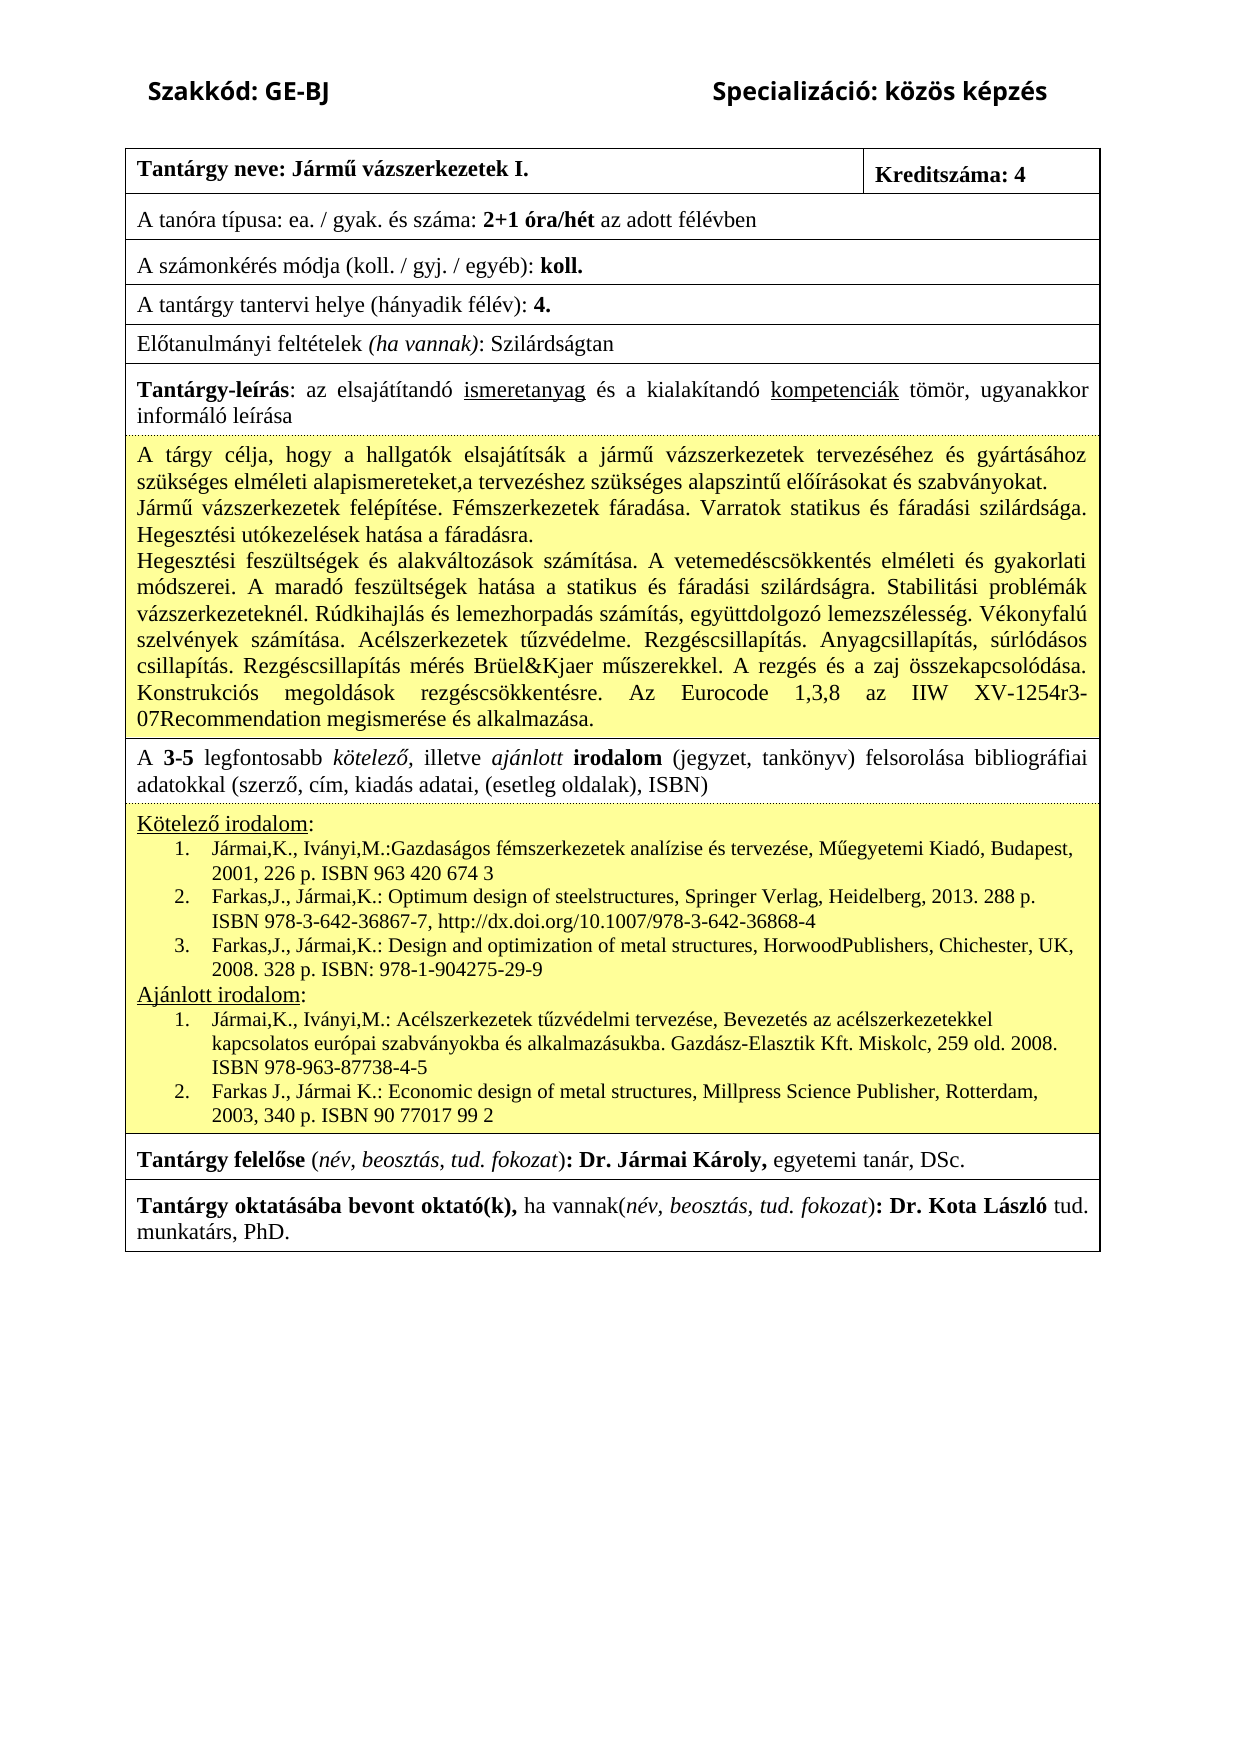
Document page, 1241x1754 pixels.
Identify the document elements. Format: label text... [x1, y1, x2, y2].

table_cell A tantárgy tantervi helye (hányadik félév): 4. [126, 285, 1099, 323]
table_cell Tantárgy felelőse (név, beosztás, tud. fokozat): Dr. Jármai Károly, egyetemi tanár, DSc. [126, 1134, 1099, 1179]
table_cell Tantárgy oktatásába bevont oktató(k), ha vannak(név, beosztás, tud. fokozat): Dr. Kota László tud. munkatárs, PhD. [126, 1180, 1099, 1251]
table_cell Előtanulmányi feltételek (ha vannak): Szilárdságtan [126, 325, 1099, 363]
table_cell A tanóra típusa: ea. / gyak. és száma: 2+1 óra/hét az adott félévben [126, 194, 1099, 239]
table_header Kreditszáma: 4 [864, 149, 1099, 193]
table_cell A tárgy célja, hogy a hallgatók elsajátítsák a jármű vázszerkezetek tervezéséhez és gyártásához szükséges elméleti alapismereteket,a tervezéshez szükséges alapszintű előírásokat és szabványokat. Jármű vázszerkezetek felépítése. Fémszerkezetek fáradása. Varratok statikus és fáradási szilárdsága. Hegesztési utókezelések hatása a fáradásra. Hegesztési feszültségek és alakváltozások számítása. A vetemedéscsökkentés elméleti és gyakorlati módszerei. A maradó feszültségek hatása a statikus és fáradási szilárdságra. Stabilitási problémák vázszerkezeteknél. Rúdkihajlás és lemezhorpadás számítás, együttdolgozó lemezszélesség. Vékonyfalú szelvények számítása. Acélszerkezetek tűzvédelme. Rezgéscsillapítás. Anyagcsillapítás, súrlódásos csillapítás. Rezgéscsillapítás mérés Brüel&Kjaer műszerekkel. A rezgés és a zaj összekapcsolódása. Konstrukciós megoldások rezgéscsökkentésre. Az Eurocode 1,3,8 az IIW XV-1254r3-07Recommendation megismerése és alkalmazása. [126, 435, 1099, 737]
table_header Tantárgy neve: Jármű vázszerkezetek I. [126, 149, 863, 193]
table_cell A számonkérés módja (koll. / gyj. / egyéb): koll. [126, 240, 1099, 284]
table_cell A 3-5 legfontosabb kötelező, illetve ajánlott irodalom (jegyzet, tankönyv) felsorolása bibliográfiai adatokkal (szerző, cím, kiadás adatai, (esetleg oldalak), ISBN) [126, 739, 1099, 803]
table_cell Tantárgy-leírás: az elsajátítandó ismeretanyag és a kialakítandó kompetenciák tömör, ugyanakkor informáló leírása [126, 364, 1099, 434]
table_cell Kötelező irodalom: Jármai,K., Iványi,M.:Gazdaságos fémszerkezetek analízise és tervezése, Műegyetemi Kiadó, Budapest, 2001, 226 p. ISBN 963 420 674 3 Farkas,J., Jármai,K.: Optimum design of steelstructures, Springer Verlag, Heidelberg, 2013. 288 p. ISBN 978-3-642-36867-7, http://dx.doi.org/10.1007/978-3-642-36868-4 Farkas,J., Jármai,K.: Design and optimization of metal structures, HorwoodPublishers, Chichester, UK, 2008. 328 p. ISBN: 978-1-904275-29-9 Ajánlott irodalom: Jármai,K., Iványi,M.: Acélszerkezetek tűzvédelmi tervezése, Bevezetés az acélszerkezetekkel kapcsolatos európai szabványokba és alkalmazásukba. Gazdász-Elasztik Kft. Miskolc, 259 old. 2008. ISBN 978-963-87738-4-5 Farkas J., Jármai K.: Economic design of metal structures, Millpress Science Publisher, Rotterdam, 2003, 340 p. ISBN 90 77017 99 2 [126, 803, 1099, 1133]
